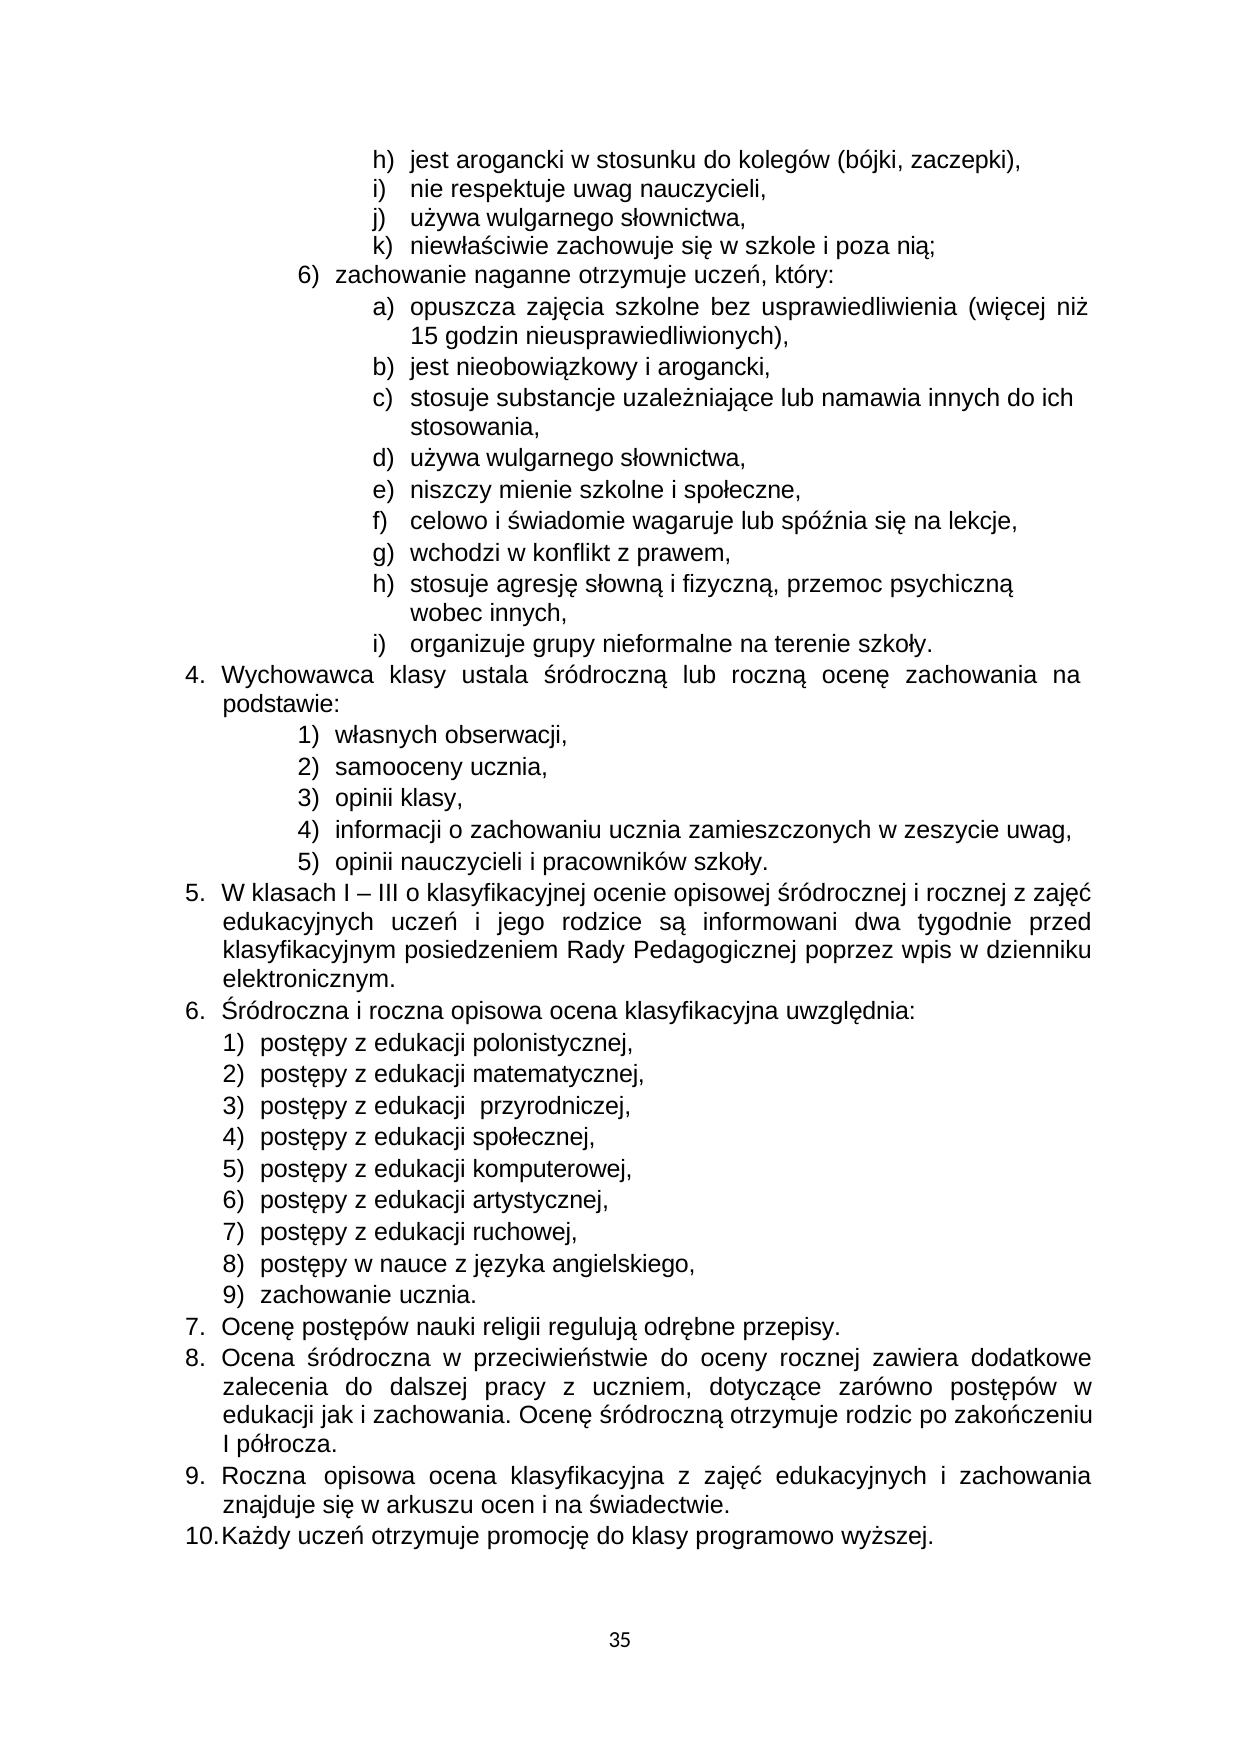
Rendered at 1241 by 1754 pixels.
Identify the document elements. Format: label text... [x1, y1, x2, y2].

list własnych obserwacji, [297, 720, 1105, 749]
list postępy z edukacji matematycznej, [222, 1059, 1105, 1088]
list jest arogancki w stosunku do kolegów (bójki, zaczepki), [372, 145, 1105, 174]
list stosuje substancje uzależniające lub namawia innych do ich stosowania, [372, 383, 1092, 441]
list opinii nauczycieli i pracowników szkoły. [297, 847, 1105, 875]
list samooceny ucznia, [297, 752, 1105, 781]
list Wychowawca klasy ustala śródroczną lub roczną ocenę zachowania na podstawie: [185, 661, 1092, 718]
list Ocenę postępów nauki religii regulują odrębne przepisy. [185, 1312, 1105, 1341]
list postępy z edukacji przyrodniczej, [222, 1091, 1105, 1119]
list W klasach I – III o klasyfikacyjnej ocenie opisowej śródrocznej i rocznej z zajęć edukacyjnych uczeń i jego rodzice są informowani dwa tygodnie przed klasyfikacyjnym posiedzeniem Rady Pedagogicznej poprzez wpis w dzienniku elektronicznym. [185, 878, 1093, 993]
list Śródroczna i roczna opisowa ocena klasyfikacyjna uwzględnia: [185, 996, 1105, 1025]
list zachowanie ucznia. [222, 1280, 1105, 1309]
list opinii klasy, [297, 783, 1105, 812]
list postępy z edukacji społecznej, [222, 1122, 1105, 1151]
list organizuje grupy nieformalne na terenie szkoły. [372, 629, 1105, 658]
list jest nieobowiązkowy i arogancki, [372, 352, 1105, 381]
list nie respektuje uwag nauczycieli, [372, 174, 1105, 203]
list postępy z edukacji komputerowej, [222, 1154, 1105, 1183]
list postępy z edukacji polonistycznej, [222, 1028, 1105, 1057]
list Ocena śródroczna w przeciwieństwie do oceny rocznej zawiera dodatkowe zalecenia do dalszej pracy z uczniem, dotyczące zarówno postępów w edukacji jak i zachowania. Ocenę śródroczną otrzymuje rodzic po zakończeniu I półrocza. [185, 1343, 1093, 1458]
list stosuje agresję słowną i fizyczną, przemoc psychiczną wobec innych, [372, 569, 1092, 627]
list używa wulgarnego słownictwa, [372, 203, 1105, 231]
list postępy z edukacji ruchowej, [222, 1217, 1105, 1246]
list zachowanie naganne otrzymuje uczeń, który: [297, 260, 1105, 289]
list Każdy uczeń otrzymuje promocję do klasy programowo wyższej. [185, 1521, 1105, 1550]
list wchodzi w konflikt z prawem, [372, 538, 1105, 567]
list postępy w nauce z języka angielskiego, [222, 1248, 1105, 1277]
list niszczy mienie szkolne i społeczne, [372, 475, 1105, 503]
list postępy z edukacji artystycznej, [222, 1186, 1105, 1214]
list informacji o zachowaniu ucznia zamieszczonych w zeszycie uwag, [297, 815, 1105, 844]
list niewłaściwie zachowuje się w szkole i poza nią; [372, 231, 1105, 260]
list Roczna opisowa ocena klasyfikacyjna z zajęć edukacyjnych i zachowania znajduje się w arkuszu ocen i na świadectwie. [185, 1461, 1092, 1518]
list opuszcza zajęcia szkolne bez usprawiedliwienia (więcej niż 15 godzin nieusprawiedliwionych), [372, 292, 1092, 349]
list używa wulgarnego słownictwa, [372, 443, 1105, 472]
list celowo i świadomie wagaruje lub spóźnia się na lekcje, [372, 506, 1105, 535]
